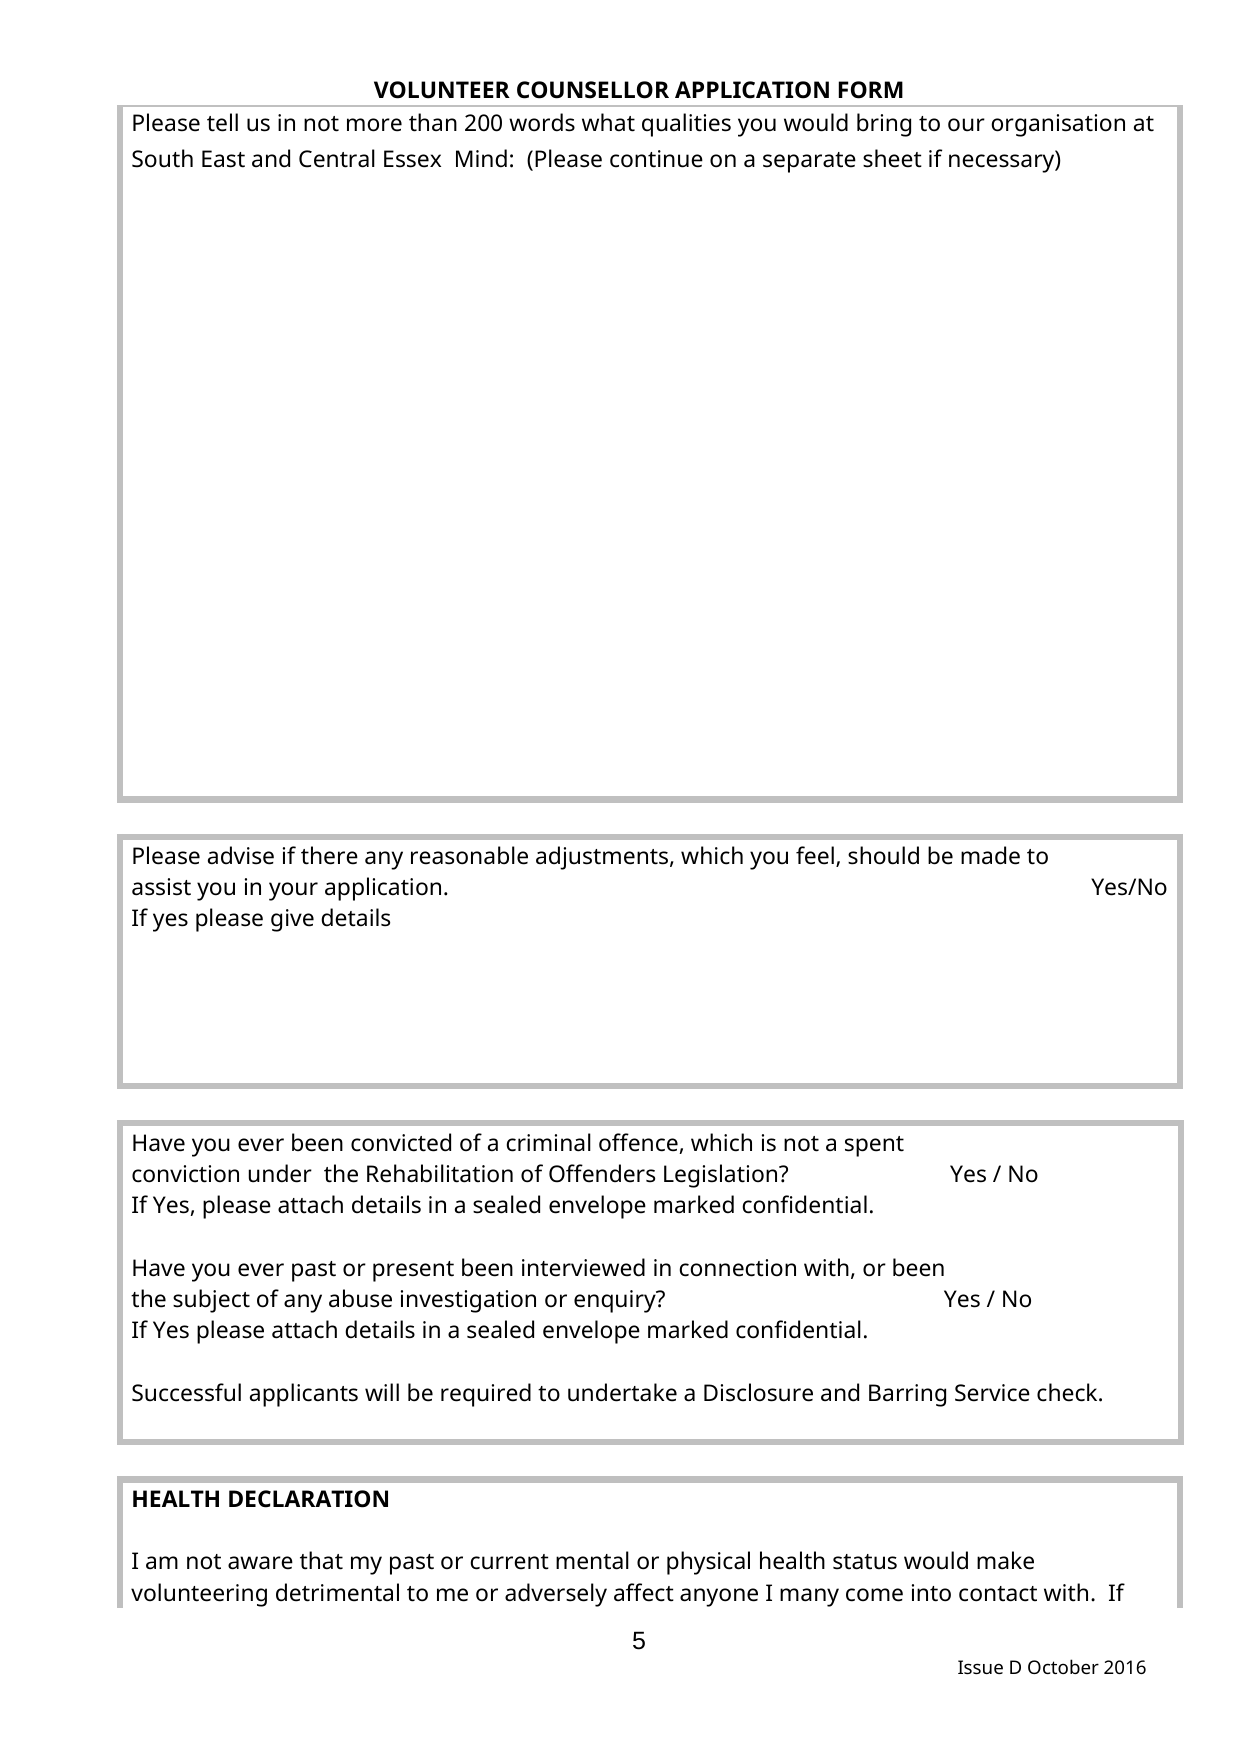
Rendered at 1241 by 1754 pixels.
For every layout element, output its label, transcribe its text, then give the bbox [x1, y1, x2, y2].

table_header HEALTH DECLARATION [123, 1483, 1177, 1545]
table_header Have you ever been convicted of a criminal offence, which is not a spent conviction under the Rehabilitation of Offenders Legislation? Yes / No If Yes, please attach details in a sealed envelope marked confidential. Have you ever past or present been interviewed in connection with, or been the subject of any abuse investigation or enquiry? Yes / No If Yes please attach details in a sealed envelope marked confidential. Successful applicants will be required to undertake a Disclosure and Barring Service check. [123, 1126, 1178, 1439]
table_header Yes/No [1061, 840, 1177, 1083]
table_cell Please tell us in not more than 200 words what qualities you would bring to our organisation at South East and Central Essex Mind: (Please continue on a separate sheet if necessary) [123, 107, 1177, 796]
table_header Please advise if there any reasonable adjustments, which you feel, should be made to assist you in your application. If yes please give details [123, 840, 1061, 1083]
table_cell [123, 1545, 1177, 1608]
